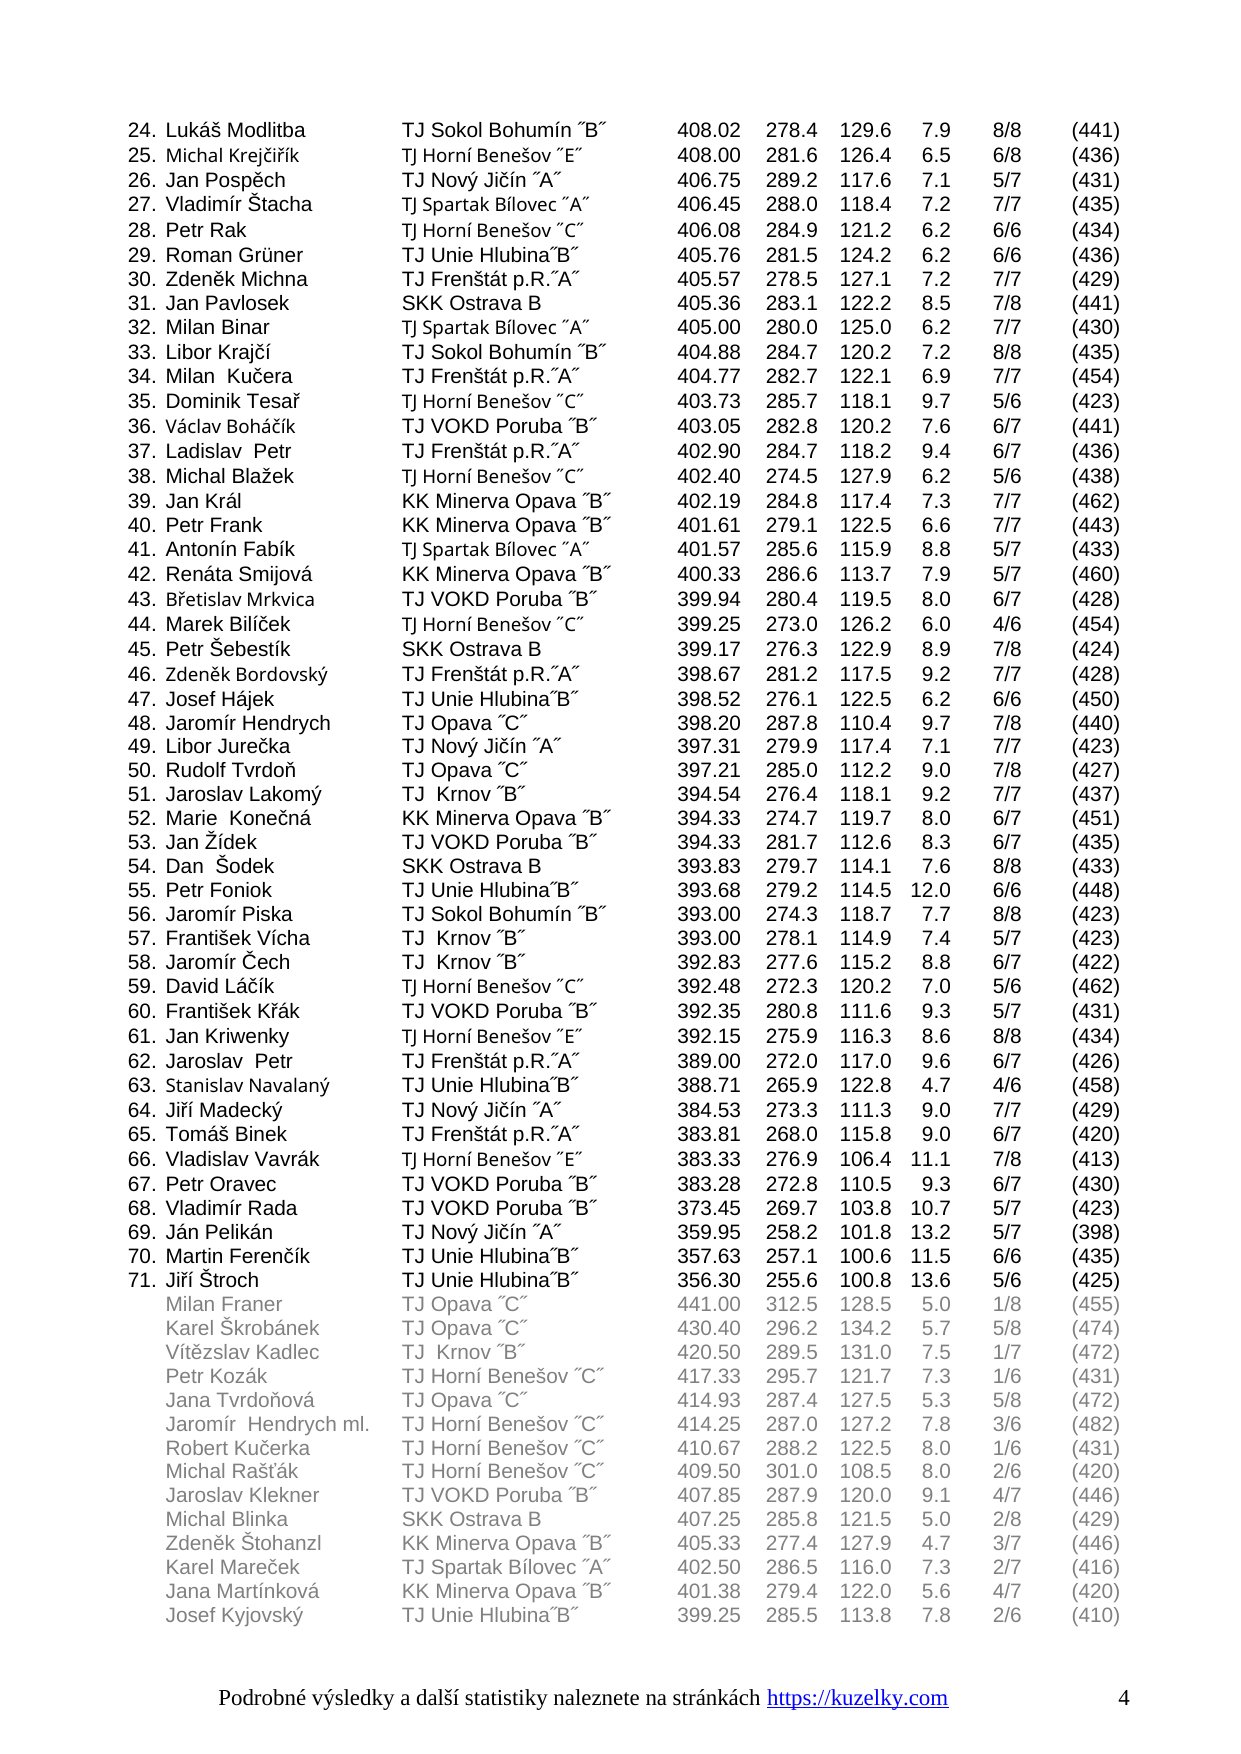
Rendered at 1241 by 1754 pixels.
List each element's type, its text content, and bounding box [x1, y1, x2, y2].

text 59. David Láčík TJ Horní Benešov ˝C˝ 392.48 272.3 120.2 7.0 5/6 (462) [106, 974, 1134, 999]
text 63. Stanislav Navalaný TJ Unie Hlubina˝B˝ 388.71 265.9 122.8 4.7 4/6 (458) [106, 1073, 1134, 1098]
text 28. Petr Rak TJ Horní Benešov ˝C˝ 406.08 284.9 121.2 6.2 6/6 (434) [106, 217, 1134, 243]
text 38. Michal Blažek TJ Horní Benešov ˝C˝ 402.40 274.5 127.9 6.2 5/6 (438) [106, 463, 1134, 488]
text 47. Josef Hájek TJ Unie Hlubina˝B˝ 398.52 276.1 122.5 6.2 6/6 (450) [106, 686, 1134, 710]
text 27. Vladimír Štacha TJ Spartak Bílovec ˝A˝ 406.45 288.0 118.4 7.2 7/7 (435) [106, 192, 1134, 217]
text 52. Marie Konečná KK Minerva Opava ˝B˝ 394.33 274.7 119.7 8.0 6/7 (451) [106, 806, 1134, 830]
text 30. Zdeněk Michna TJ Frenštát p.R.˝A˝ 405.57 278.5 127.1 7.2 7/7 (429) [106, 267, 1134, 291]
text 55. Petr Foniok TJ Unie Hlubina˝B˝ 393.68 279.2 114.5 12.0 6/6 (448) [106, 878, 1134, 902]
text 37. Ladislav Petr TJ Frenštát p.R.˝A˝ 402.90 284.7 118.2 9.4 6/7 (436) [106, 439, 1134, 463]
text 56. Jaromír Piska TJ Sokol Bohumín ˝B˝ 393.00 274.3 118.7 7.7 8/8 (423) [106, 902, 1134, 926]
text 35. Dominik Tesař TJ Horní Benešov ˝C˝ 403.73 285.7 118.1 9.7 5/6 (423) [106, 388, 1134, 413]
text Karel Mareček TJ Spartak Bílovec ˝A˝ 402.50 286.5 116.0 7.3 2/7 (416) [106, 1555, 1134, 1579]
text Zdeněk Štohanzl KK Minerva Opava ˝B˝ 405.33 277.4 127.9 4.7 3/7 (446) [106, 1531, 1134, 1555]
text 54. Dan Šodek SKK Ostrava B 393.83 279.7 114.1 7.6 8/8 (433) [106, 854, 1134, 878]
text 40. Petr Frank KK Minerva Opava ˝B˝ 401.61 279.1 122.5 6.6 7/7 (443) [106, 512, 1134, 536]
text Jaromír Hendrych ml. TJ Horní Benešov ˝C˝ 414.25 287.0 127.2 7.8 3/6 (482) [106, 1411, 1134, 1435]
text 61. Jan Kriwenky TJ Horní Benešov ˝E˝ 392.15 275.9 116.3 8.6 8/8 (434) [106, 1023, 1134, 1049]
text 39. Jan Král KK Minerva Opava ˝B˝ 402.19 284.8 117.4 7.3 7/7 (462) [106, 488, 1134, 512]
text 34. Milan Kučera TJ Frenštát p.R.˝A˝ 404.77 282.7 122.1 6.9 7/7 (454) [106, 364, 1134, 388]
text 26. Jan Pospěch TJ Nový Jičín ˝A˝ 406.75 289.2 117.6 7.1 5/7 (431) [106, 168, 1134, 192]
text 45. Petr Šebestík SKK Ostrava B 399.17 276.3 122.9 8.9 7/8 (424) [106, 637, 1134, 661]
text 68. Vladimír Rada TJ VOKD Poruba ˝B˝ 373.45 269.7 103.8 10.7 5/7 (423) [106, 1196, 1134, 1220]
text 64. Jiří Madecký TJ Nový Jičín ˝A˝ 384.53 273.3 111.3 9.0 7/7 (429) [106, 1098, 1134, 1122]
text 49. Libor Jurečka TJ Nový Jičín ˝A˝ 397.31 279.9 117.4 7.1 7/7 (423) [106, 734, 1134, 758]
text Petr Kozák TJ Horní Benešov ˝C˝ 417.33 295.7 121.7 7.3 1/6 (431) [106, 1363, 1134, 1387]
text 33. Libor Krajčí TJ Sokol Bohumín ˝B˝ 404.88 284.7 120.2 7.2 8/8 (435) [106, 340, 1134, 364]
text 24. Lukáš Modlitba TJ Sokol Bohumín ˝B˝ 408.02 278.4 129.6 7.9 8/8 (441) [106, 118, 1134, 142]
text Jana Martínková KK Minerva Opava ˝B˝ 401.38 279.4 122.0 5.6 4/7 (420) [106, 1579, 1134, 1603]
text 36. Václav Boháčík TJ VOKD Poruba ˝B˝ 403.05 282.8 120.2 7.6 6/7 (441) [106, 413, 1134, 439]
text 70. Martin Ferenčík TJ Unie Hlubina˝B˝ 357.63 257.1 100.6 11.5 6/6 (435) [106, 1244, 1134, 1268]
text 65. Tomáš Binek TJ Frenštát p.R.˝A˝ 383.81 268.0 115.8 9.0 6/7 (420) [106, 1122, 1134, 1146]
text 71. Jiří Štroch TJ Unie Hlubina˝B˝ 356.30 255.6 100.8 13.6 5/6 (425) [106, 1268, 1134, 1292]
text 43. Břetislav Mrkvica TJ VOKD Poruba ˝B˝ 399.94 280.4 119.5 8.0 6/7 (428) [106, 586, 1134, 611]
text Michal Blinka SKK Ostrava B 407.25 285.8 121.5 5.0 2/8 (429) [106, 1507, 1134, 1531]
text Robert Kučerka TJ Horní Benešov ˝C˝ 410.67 288.2 122.5 8.0 1/6 (431) [106, 1435, 1134, 1459]
text Jana Tvrdoňová TJ Opava ˝C˝ 414.93 287.4 127.5 5.3 5/8 (472) [106, 1387, 1134, 1411]
text Milan Franer TJ Opava ˝C˝ 441.00 312.5 128.5 5.0 1/8 (455) [106, 1292, 1134, 1316]
text 67. Petr Oravec TJ VOKD Poruba ˝B˝ 383.28 272.8 110.5 9.3 6/7 (430) [106, 1172, 1134, 1196]
text 53. Jan Žídek TJ VOKD Poruba ˝B˝ 394.33 281.7 112.6 8.3 6/7 (435) [106, 830, 1134, 854]
text Jaroslav Klekner TJ VOKD Poruba ˝B˝ 407.85 287.9 120.0 9.1 4/7 (446) [106, 1483, 1134, 1507]
text 66. Vladislav Vavrák TJ Horní Benešov ˝E˝ 383.33 276.9 106.4 11.1 7/8 (413) [106, 1146, 1134, 1172]
text 41. Antonín Fabík TJ Spartak Bílovec ˝A˝ 401.57 285.6 115.9 8.8 5/7 (433) [106, 536, 1134, 562]
text 69. Ján Pelikán TJ Nový Jičín ˝A˝ 359.95 258.2 101.8 13.2 5/7 (398) [106, 1220, 1134, 1244]
text 32. Milan Binar TJ Spartak Bílovec ˝A˝ 405.00 280.0 125.0 6.2 7/7 (430) [106, 314, 1134, 340]
text 60. František Křák TJ VOKD Poruba ˝B˝ 392.35 280.8 111.6 9.3 5/7 (431) [106, 999, 1134, 1023]
text Karel Škrobánek TJ Opava ˝C˝ 430.40 296.2 134.2 5.7 5/8 (474) [106, 1316, 1134, 1339]
text 50. Rudolf Tvrdoň TJ Opava ˝C˝ 397.21 285.0 112.2 9.0 7/8 (427) [106, 758, 1134, 782]
text 62. Jaroslav Petr TJ Frenštát p.R.˝A˝ 389.00 272.0 117.0 9.6 6/7 (426) [106, 1049, 1134, 1073]
text 46. Zdeněk Bordovský TJ Frenštát p.R.˝A˝ 398.67 281.2 117.5 9.2 7/7 (428) [106, 661, 1134, 686]
text Josef Kyjovský TJ Unie Hlubina˝B˝ 399.25 285.5 113.8 7.8 2/6 (410) [106, 1603, 1134, 1627]
text 51. Jaroslav Lakomý TJ Krnov ˝B˝ 394.54 276.4 118.1 9.2 7/7 (437) [106, 782, 1134, 806]
text Michal Rašťák TJ Horní Benešov ˝C˝ 409.50 301.0 108.5 8.0 2/6 (420) [106, 1459, 1134, 1483]
text Vítězslav Kadlec TJ Krnov ˝B˝ 420.50 289.5 131.0 7.5 1/7 (472) [106, 1339, 1134, 1363]
text 42. Renáta Smijová KK Minerva Opava ˝B˝ 400.33 286.6 113.7 7.9 5/7 (460) [106, 562, 1134, 586]
text 29. Roman Grüner TJ Unie Hlubina˝B˝ 405.76 281.5 124.2 6.2 6/6 (436) [106, 243, 1134, 267]
text 25. Michal Krejčiřík TJ Horní Benešov ˝E˝ 408.00 281.6 126.4 6.5 6/8 (436) [106, 142, 1134, 168]
text 48. Jaromír Hendrych TJ Opava ˝C˝ 398.20 287.8 110.4 9.7 7/8 (440) [106, 710, 1134, 734]
text 44. Marek Bilíček TJ Horní Benešov ˝C˝ 399.25 273.0 126.2 6.0 4/6 (454) [106, 611, 1134, 637]
text 31. Jan Pavlosek SKK Ostrava B 405.36 283.1 122.2 8.5 7/8 (441) [106, 291, 1134, 314]
text 57. František Vícha TJ Krnov ˝B˝ 393.00 278.1 114.9 7.4 5/7 (423) [106, 926, 1134, 950]
text 58. Jaromír Čech TJ Krnov ˝B˝ 392.83 277.6 115.2 8.8 6/7 (422) [106, 950, 1134, 974]
